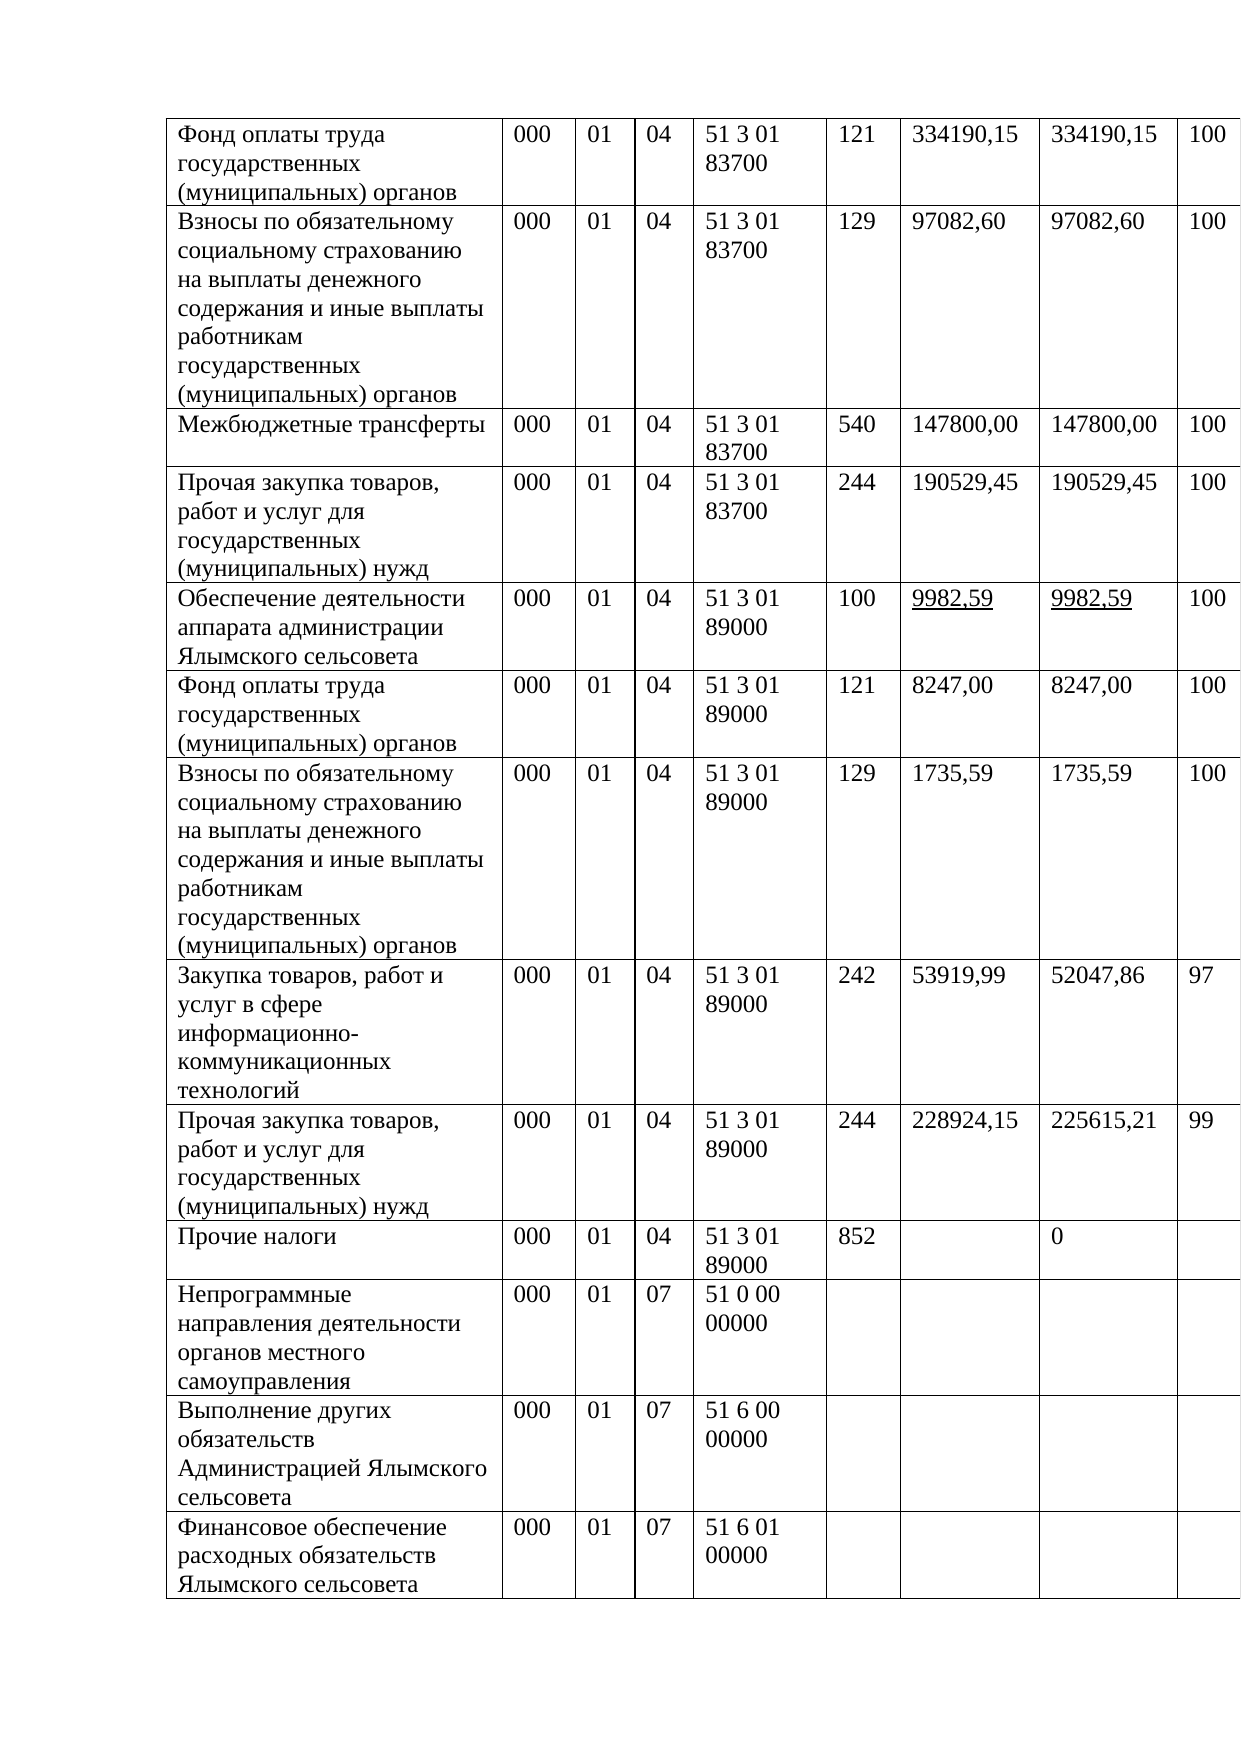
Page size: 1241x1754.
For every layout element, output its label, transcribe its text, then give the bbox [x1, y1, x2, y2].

table_cell [1178, 1512, 1240, 1598]
table_cell 000 [503, 409, 575, 466]
table_cell 147800,00 [1040, 409, 1177, 466]
table_cell 100 [1178, 119, 1240, 205]
table_cell 000 [503, 671, 575, 757]
table_cell 9982,59 [1040, 583, 1177, 669]
table_cell 000 [503, 1396, 575, 1511]
table_cell 121 [827, 671, 900, 757]
table_cell 000 [503, 1280, 575, 1394]
table_cell 121 [827, 119, 900, 205]
table_cell [1178, 1280, 1240, 1394]
table_cell [1040, 1512, 1177, 1598]
table_cell 000 [503, 960, 575, 1104]
table_cell 000 [503, 583, 575, 669]
table_cell 01 [576, 1280, 634, 1394]
table_cell 190529,45 [901, 467, 1039, 582]
table_cell [1040, 1280, 1177, 1394]
table_cell Фонд оплаты труда государственных (муниципальных) органов [167, 671, 502, 757]
table_cell Взносы по обязательному социальному страхованию на выплаты денежного содержания и иные выплаты работникам государственных (муниципальных) органов [167, 758, 502, 959]
table_cell 51 3 01 89000 [694, 758, 826, 959]
table_cell 51 3 01 89000 [694, 671, 826, 757]
table_cell Закупка товаров, работ и услуг в сфере информационно-коммуникационных технологий [167, 960, 502, 1104]
table_cell [901, 1396, 1039, 1511]
table_cell 01 [576, 671, 634, 757]
table_cell 244 [827, 467, 900, 582]
table_cell 04 [636, 758, 693, 959]
table_cell [901, 1221, 1039, 1278]
table_cell [827, 1280, 900, 1394]
table_cell 147800,00 [901, 409, 1039, 466]
table_cell 9982,59 [901, 583, 1039, 669]
table_cell 04 [636, 1105, 693, 1220]
table_cell 100 [1178, 206, 1240, 408]
table_cell Выполнение других обязательств Администрацией Ялымского сельсовета [167, 1396, 502, 1511]
table_cell 01 [576, 119, 634, 205]
table_cell 01 [576, 960, 634, 1104]
table_cell 01 [576, 758, 634, 959]
table_cell 1735,59 [1040, 758, 1177, 959]
table_cell Фонд оплаты труда государственных (муниципальных) органов [167, 119, 502, 205]
table_cell 51 0 00 00000 [694, 1280, 826, 1394]
table_cell 04 [636, 409, 693, 466]
table_cell 52047,86 [1040, 960, 1177, 1104]
table_cell 01 [576, 1221, 634, 1278]
table_cell 01 [576, 1105, 634, 1220]
table_cell 01 [576, 409, 634, 466]
table_cell [1040, 1396, 1177, 1511]
table_cell 51 3 01 83700 [694, 119, 826, 205]
table_cell 100 [1178, 758, 1240, 959]
table_cell 000 [503, 119, 575, 205]
table_cell [1178, 1221, 1240, 1278]
table_cell 04 [636, 1221, 693, 1278]
table_cell 07 [636, 1512, 693, 1598]
table_cell 129 [827, 206, 900, 408]
table_cell 51 3 01 89000 [694, 583, 826, 669]
table_cell 129 [827, 758, 900, 959]
table_cell Финансовое обеспечение расходных обязательств Ялымского сельсовета [167, 1512, 502, 1598]
table_cell 04 [636, 960, 693, 1104]
table_cell 51 3 01 83700 [694, 409, 826, 466]
table_cell 000 [503, 1221, 575, 1278]
table_cell Межбюджетные трансферты [167, 409, 502, 466]
table_cell 334190,15 [901, 119, 1039, 205]
table_cell Непрограммные направления деятельности органов местного самоуправления [167, 1280, 502, 1394]
table_cell 01 [576, 1512, 634, 1598]
table_cell [901, 1512, 1039, 1598]
table_cell 100 [1178, 671, 1240, 757]
table_cell 51 6 01 00000 [694, 1512, 826, 1598]
table_cell Взносы по обязательному социальному страхованию на выплаты денежного содержания и иные выплаты работникам государственных (муниципальных) органов [167, 206, 502, 408]
table_cell 51 3 01 83700 [694, 467, 826, 582]
table_cell 51 6 00 00000 [694, 1396, 826, 1511]
table_cell 97082,60 [901, 206, 1039, 408]
table_cell 04 [636, 119, 693, 205]
table_cell 242 [827, 960, 900, 1104]
table_cell Прочие налоги [167, 1221, 502, 1278]
table_cell 1735,59 [901, 758, 1039, 959]
table_cell 01 [576, 1396, 634, 1511]
table_cell 000 [503, 758, 575, 959]
table_cell Прочая закупка товаров, работ и услуг для государственных (муниципальных) нужд [167, 467, 502, 582]
table_cell [827, 1512, 900, 1598]
table_cell [901, 1280, 1039, 1394]
table_cell 07 [636, 1396, 693, 1511]
table_cell 000 [503, 1512, 575, 1598]
table_cell 01 [576, 467, 634, 582]
table_cell 04 [636, 467, 693, 582]
table_cell 000 [503, 206, 575, 408]
table_cell 01 [576, 206, 634, 408]
table_cell 190529,45 [1040, 467, 1177, 582]
table_cell 51 3 01 89000 [694, 1221, 826, 1278]
table_cell 244 [827, 1105, 900, 1220]
table_cell 51 3 01 83700 [694, 206, 826, 408]
table_cell [1178, 1396, 1240, 1511]
table_cell 334190,15 [1040, 119, 1177, 205]
table_cell Обеспечение деятельности аппарата администрации Ялымского сельсовета [167, 583, 502, 669]
table_cell 99 [1178, 1105, 1240, 1220]
table_cell 0 [1040, 1221, 1177, 1278]
table_cell 51 3 01 89000 [694, 960, 826, 1104]
table_cell 01 [576, 583, 634, 669]
table_cell 97082,60 [1040, 206, 1177, 408]
table_cell 8247,00 [901, 671, 1039, 757]
table_cell 228924,15 [901, 1105, 1039, 1220]
table_cell 000 [503, 467, 575, 582]
table_cell 07 [636, 1280, 693, 1394]
table_cell 100 [1178, 467, 1240, 582]
table_cell 97 [1178, 960, 1240, 1104]
table_cell 04 [636, 583, 693, 669]
table_cell 100 [1178, 409, 1240, 466]
table_cell 100 [1178, 583, 1240, 669]
table_cell 000 [503, 1105, 575, 1220]
table_cell 8247,00 [1040, 671, 1177, 757]
table_cell 852 [827, 1221, 900, 1278]
table_cell 04 [636, 671, 693, 757]
table_cell 04 [636, 206, 693, 408]
table_cell 540 [827, 409, 900, 466]
table_cell Прочая закупка товаров, работ и услуг для государственных (муниципальных) нужд [167, 1105, 502, 1220]
table_cell [827, 1396, 900, 1511]
table_cell 51 3 01 89000 [694, 1105, 826, 1220]
table_cell 100 [827, 583, 900, 669]
table_cell 225615,21 [1040, 1105, 1177, 1220]
table_cell 53919,99 [901, 960, 1039, 1104]
